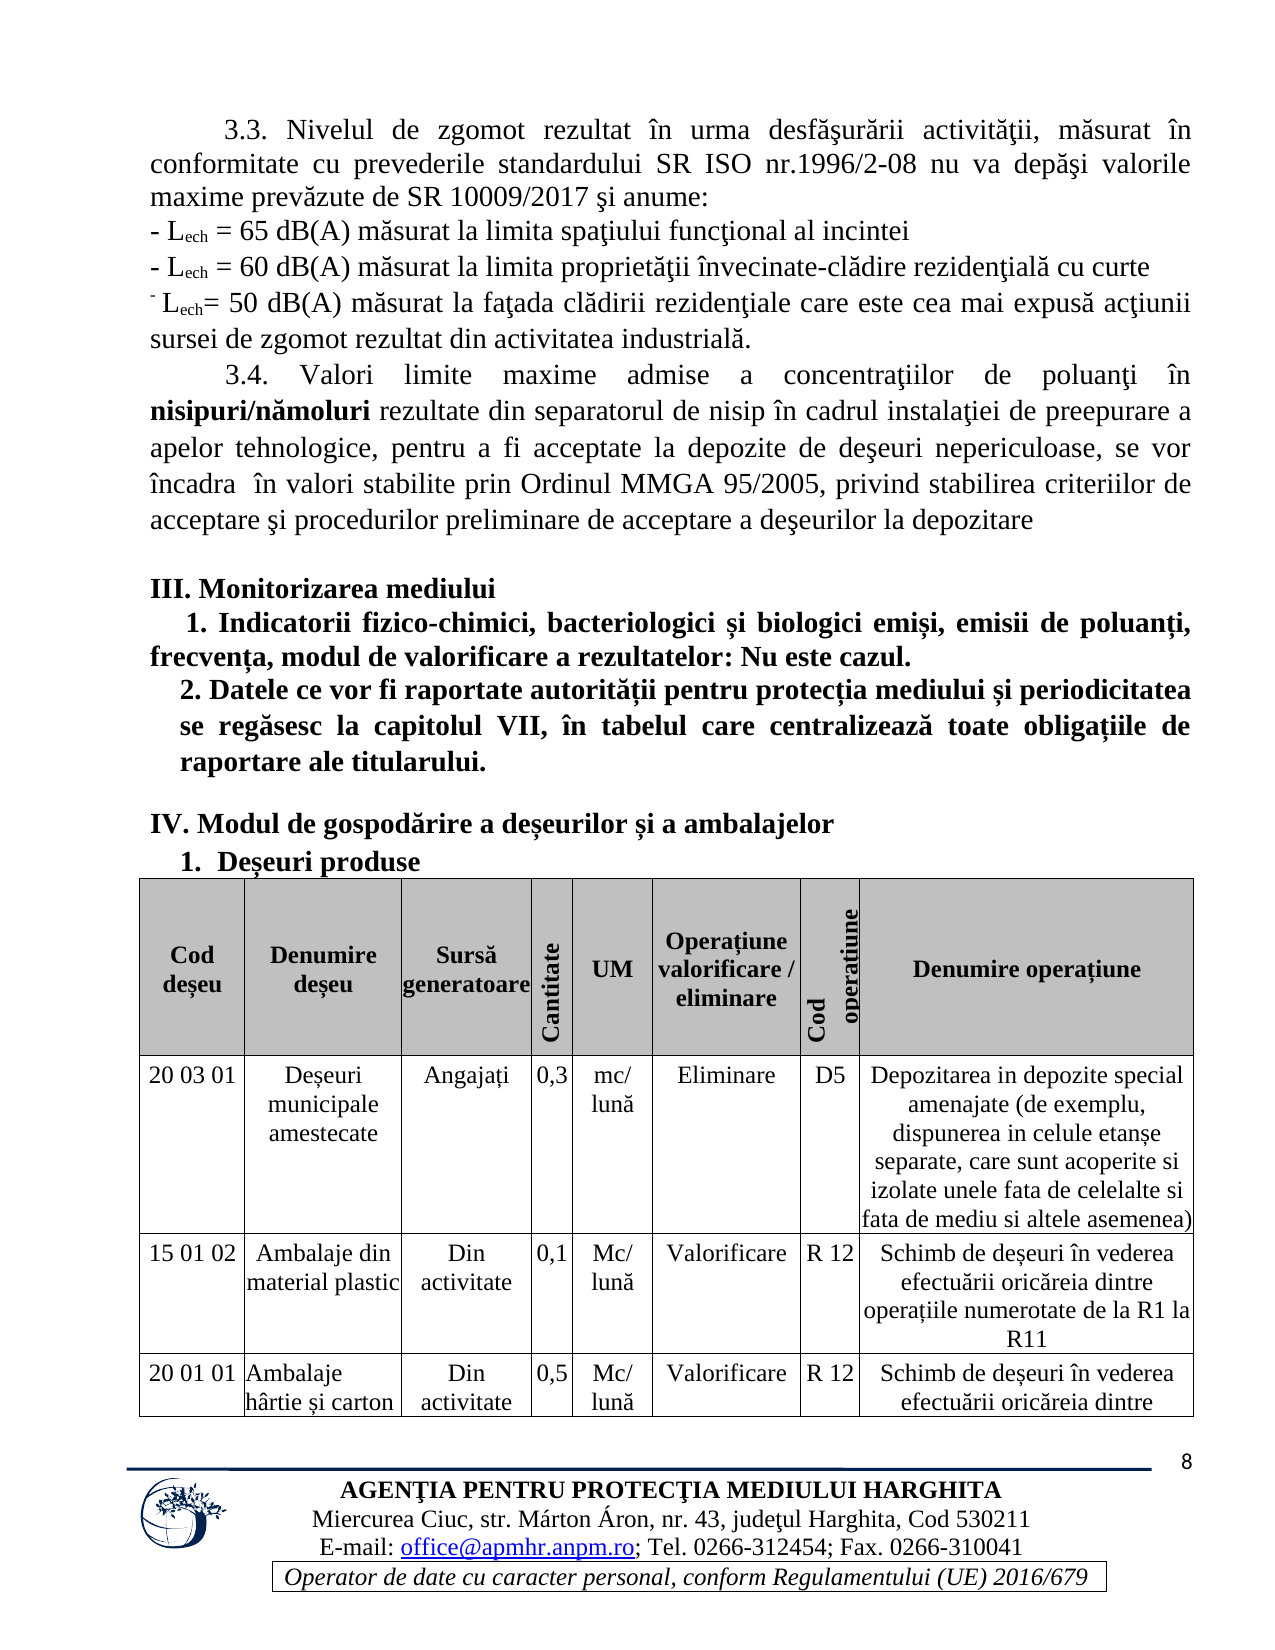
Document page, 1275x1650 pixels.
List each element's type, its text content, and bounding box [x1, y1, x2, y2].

table_cell 20 01 01 [140, 1354, 244, 1416]
table_cell Valorificare [653, 1354, 800, 1416]
table_header Sursă generatoare [402, 879, 531, 1055]
table_cell Din activitate [402, 1354, 531, 1416]
table_cell 0,1 [532, 1234, 572, 1353]
table_cell Angajați [402, 1056, 531, 1233]
table_cell Depozitarea in depozite special amenajate (de exemplu, dispunerea in celule etanșe separate, care sunt acoperite si izolate unele fata de celelalte si fata de mediu si altele asemenea) [860, 1056, 1193, 1233]
table_cell Schimb de deșeuri în vederea efectuării oricăreia dintre operațiile numerotate de la R1 la R11 [860, 1234, 1193, 1353]
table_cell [245, 1354, 401, 1416]
subtitle Deșeuri produse [179, 844, 1192, 878]
text 2. Datele ce vor fi raportate autorității pentru protecția mediului și periodicitatea se regăsesc la capitolul VII, în tabelul care centralizează toate obligațiile de raportare ale titularului. [179, 672, 1192, 778]
text - Lech = 65 dB(A) măsurat la limita spaţiului funcţional al incintei [150, 213, 1192, 246]
table_cell Mc/lună [573, 1234, 652, 1353]
table_cell D5 [801, 1056, 859, 1233]
table_cell 0,3 [532, 1056, 572, 1233]
table_cell 15 01 02 [140, 1234, 244, 1353]
text 3.3. Nivelul de zgomot rezultat în urma desfăşurării activităţii, măsurat în conformitate cu prevederile standardului SR ISO nr.1996/2-08 nu va depăşi valorile maxime prevăzute de SR 10009/2017 şi anume: [150, 112, 1192, 213]
table_cell 0,5 [532, 1354, 572, 1416]
table_cell R 12 [801, 1234, 859, 1353]
table_header Cantitate [532, 879, 572, 1055]
table_header Cod deșeu [140, 879, 244, 1055]
table_cell Valorificare [653, 1234, 800, 1353]
table_cell mc/lună [573, 1056, 652, 1233]
table_cell Deșeuri municipale amestecate [245, 1056, 401, 1233]
table_cell R 12 [801, 1354, 859, 1416]
table_header Denumire operațiune [860, 879, 1193, 1055]
table_cell Ambalaje din material plastic [245, 1234, 401, 1353]
table_cell Eliminare [653, 1056, 800, 1233]
text III. Monitorizarea mediului [150, 572, 1192, 605]
table_header UM [573, 879, 652, 1055]
text 3.4. Valori limite maxime admise a concentraţiilor de poluanţi în nisipuri/nămoluri rezultate din separatorul de nisip în cadrul instalaţiei de preepurare a apelor tehnologice, pentru a fi acceptate la depozite de deşeuri nepericuloase, se vor încadra în valori stabilite prin Ordinul MMGA 95/2005, privind stabilirea criteriilor de acceptare şi procedurilor preliminare de acceptare a deşeurilor la depozitare [150, 357, 1192, 536]
table_cell Din activitate [402, 1234, 531, 1353]
table_header Denumire deșeu [245, 879, 401, 1055]
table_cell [860, 1354, 1193, 1416]
table_cell Mc/lună [573, 1354, 652, 1416]
subtitle 1. Indicatorii fizico-chimici, bacteriologici și biologici emiși, emisii de poluanți, frecvența, modul de valorificare a rezultatelor: Nu este cazul. [150, 605, 1192, 672]
table_cell 20 03 01 [140, 1056, 244, 1233]
text - Lech = 60 dB(A) măsurat la limita proprietăţii învecinate-clădire rezidenţială cu curte [150, 249, 1192, 282]
text - Lech= 50 dB(A) măsurat la faţada clădirii rezidenţiale care este cea mai expusă acţiunii sursei de zgomot rezultat din activitatea industrială. [150, 285, 1192, 355]
table_header Cod operațiune [801, 879, 859, 1055]
table_header Operațiune valorificare / eliminare [653, 879, 800, 1055]
subtitle IV. Modul de gospodărire a deșeurilor și a ambalajelor [150, 806, 1192, 839]
